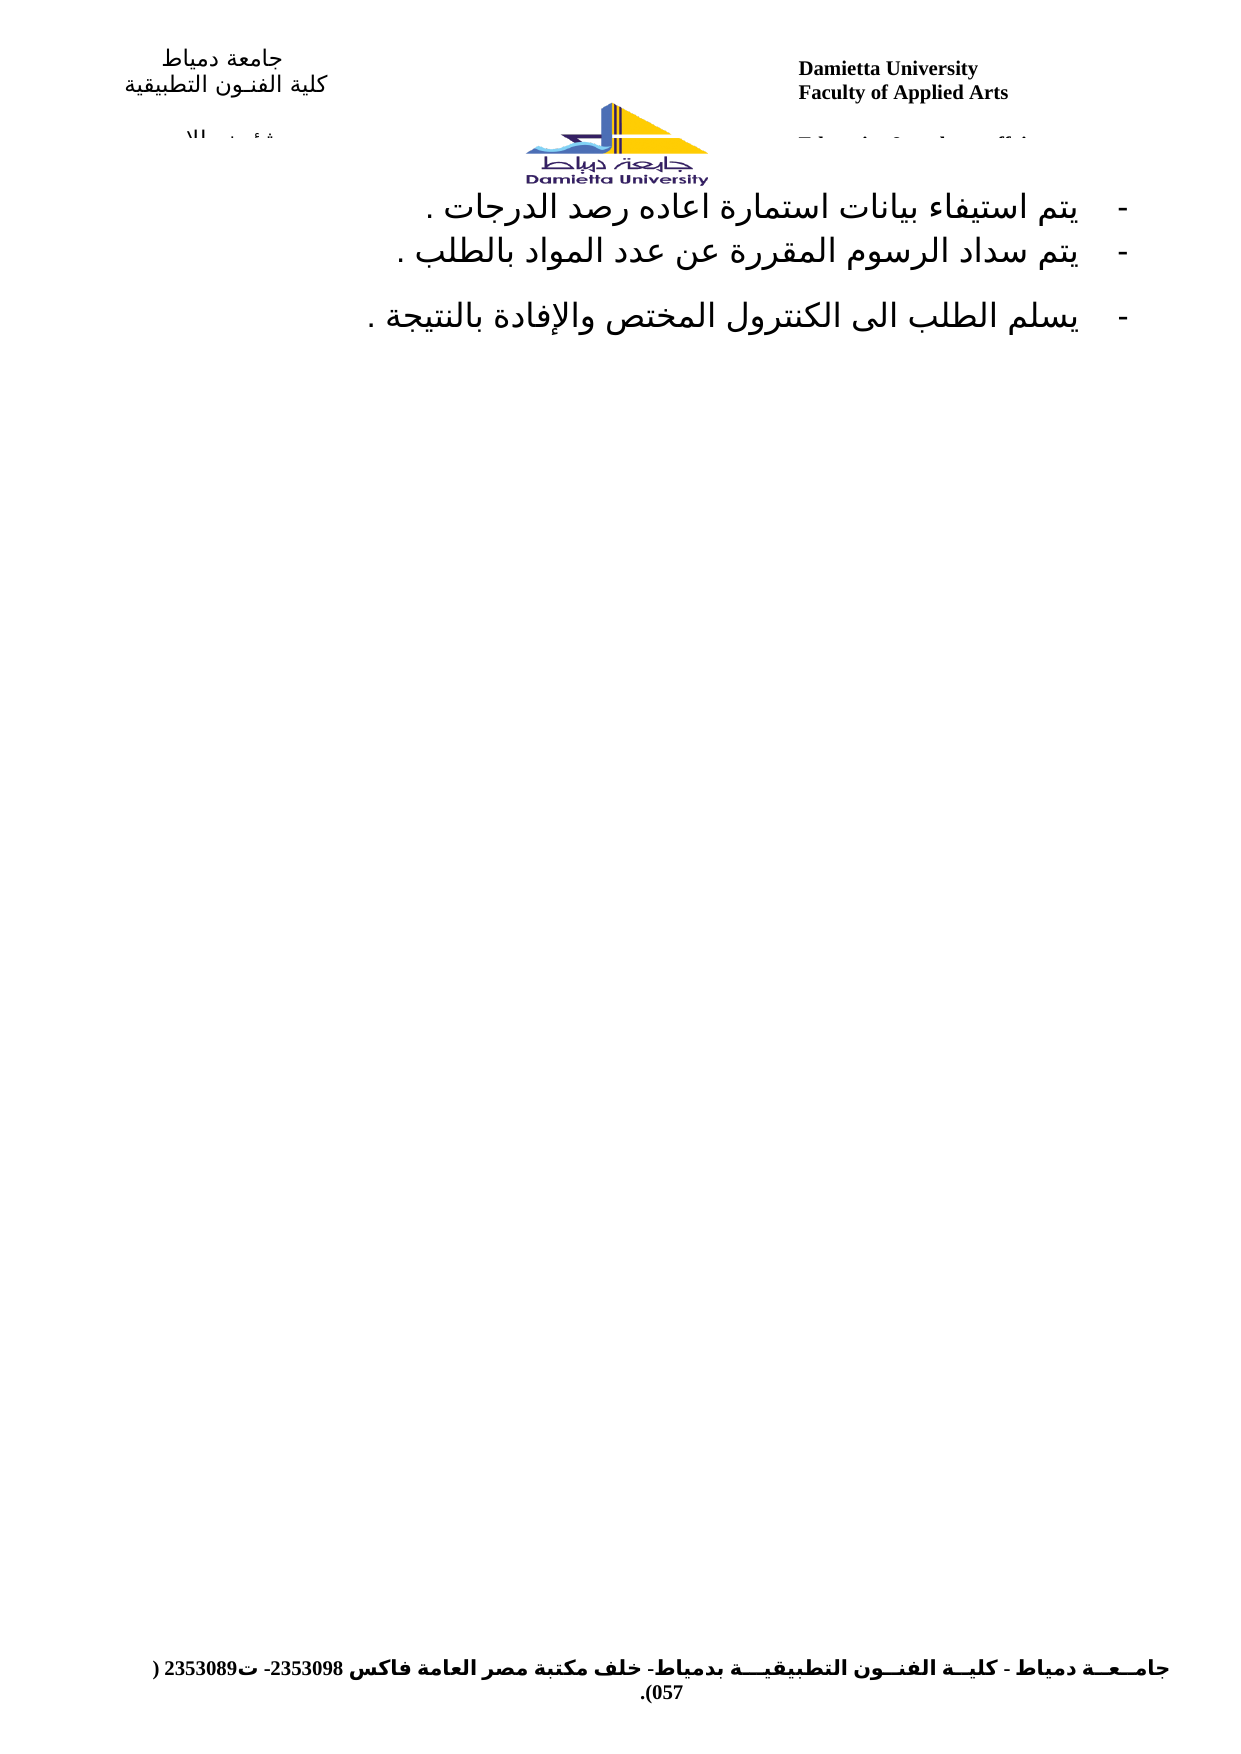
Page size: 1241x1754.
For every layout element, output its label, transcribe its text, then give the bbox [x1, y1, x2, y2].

list يسلم الطلب الى الكنترول المختص والإفادة بالنتيجة . [133, 296, 1117, 334]
list يتم استيفاء بيانات استمارة اعاده رصد الدرجات . [133, 187, 1117, 225]
list يتم سداد الرسوم المقررة عن عدد المواد بالطلب . [133, 231, 1117, 269]
picture [525, 102, 708, 187]
